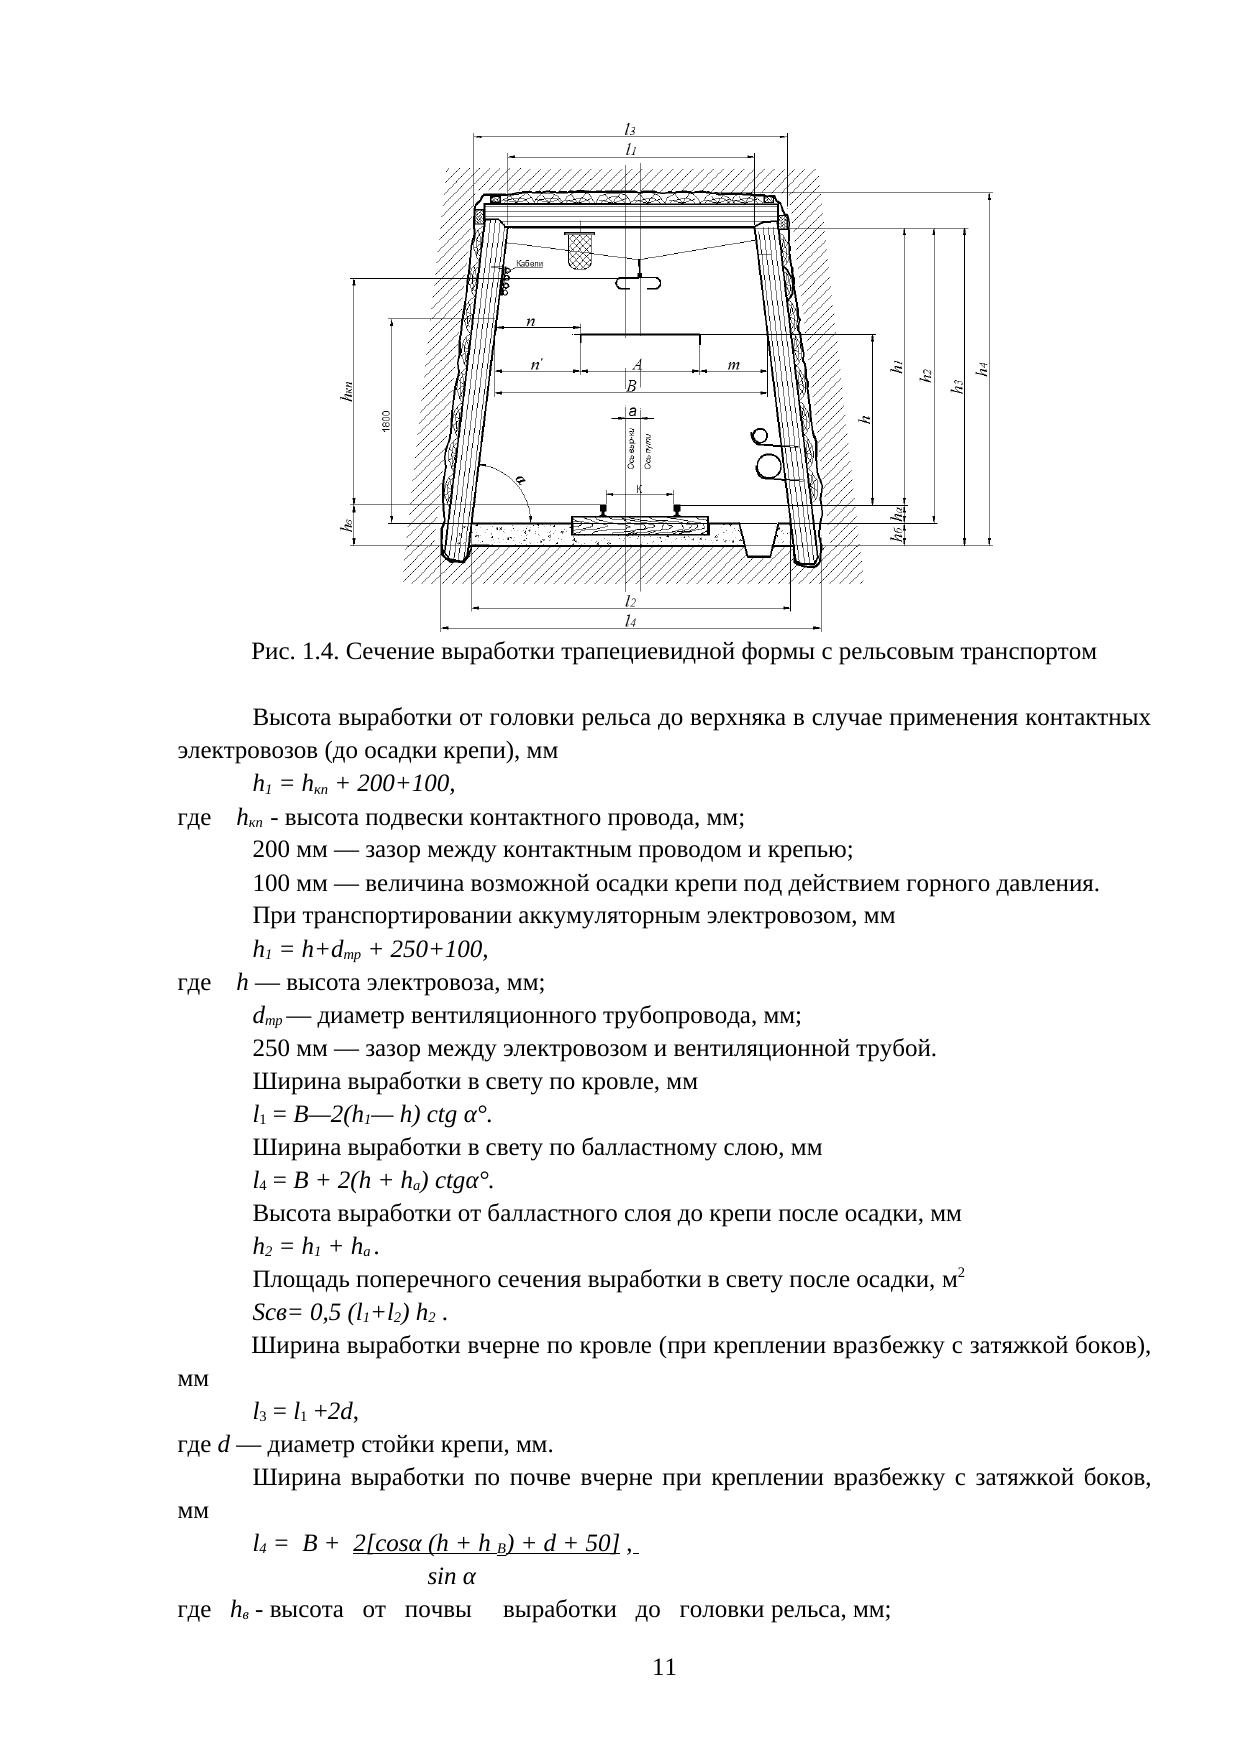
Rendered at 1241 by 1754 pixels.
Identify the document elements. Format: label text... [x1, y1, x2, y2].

text где d — диаметр стойки крепи, мм. [177, 1429, 1152, 1458]
text sin α [177, 1561, 1152, 1590]
text Sсв= 0,5 (l1+l2) h2 . [177, 1297, 1152, 1326]
text h1 = h+dтр + 250+100, [177, 934, 1152, 962]
text где hв - высота от почвы выработки до головки рельса, мм; [177, 1594, 1152, 1623]
text 100 мм — величина возможной осадки крепи под действием горного давления. [177, 868, 1152, 896]
text где hкп - высота подвески контактного провода, мм; [177, 802, 1152, 830]
text l4 = В + 2[cosα (h + h B) + d + 50] , [177, 1528, 1152, 1557]
text Ширина выработки в свету по кровле, мм [177, 1066, 1152, 1094]
text где h — высота электровоза, мм; [177, 967, 1152, 995]
picture [326, 118, 1003, 633]
text h2 = h1 + hа . [177, 1231, 1152, 1259]
text l4 = B + 2(h + ha) ctgα°. [177, 1165, 1152, 1193]
text 200 мм — зазор между контактным проводом и крепью; [177, 834, 1152, 863]
text Рис. 1.4. Сечение выработки трапециевидной формы с рельсовым транспортом [177, 636, 1152, 665]
text Высота выработки от головки рельса до верхняка в случае применения контактных электровозов (до осадки крепи), мм [177, 702, 1152, 764]
text 250 мм — зазор между электровозом и вентиляционной трубой. [177, 1033, 1152, 1061]
text Ширина выработки по почве вчерне при креплении вразбежку с затяжкой боков, мм [177, 1462, 1152, 1524]
text Высота выработки от балластного слоя до крепи после осадки, мм [177, 1198, 1152, 1227]
text h1 = hкп + 200+100, [177, 768, 1152, 797]
text dтр — диаметр вентиляционного трубопровода, мм; [177, 1000, 1152, 1028]
text Ширина выработки в свету по балластному слою, мм [177, 1132, 1152, 1161]
text Площадь поперечного сечения выработки в свету после осадки, м2 [177, 1264, 1152, 1293]
text l1 = В—2(h1— h) ctg α°. [177, 1099, 1152, 1127]
text Ширина выработки вчерне по кровле (при креплении вразбежку с затяжкой боков), мм [177, 1330, 1152, 1392]
text l3 = l1 +2d, [177, 1396, 1152, 1425]
text При транспортировании аккумуляторным электровозом, мм [177, 901, 1152, 929]
